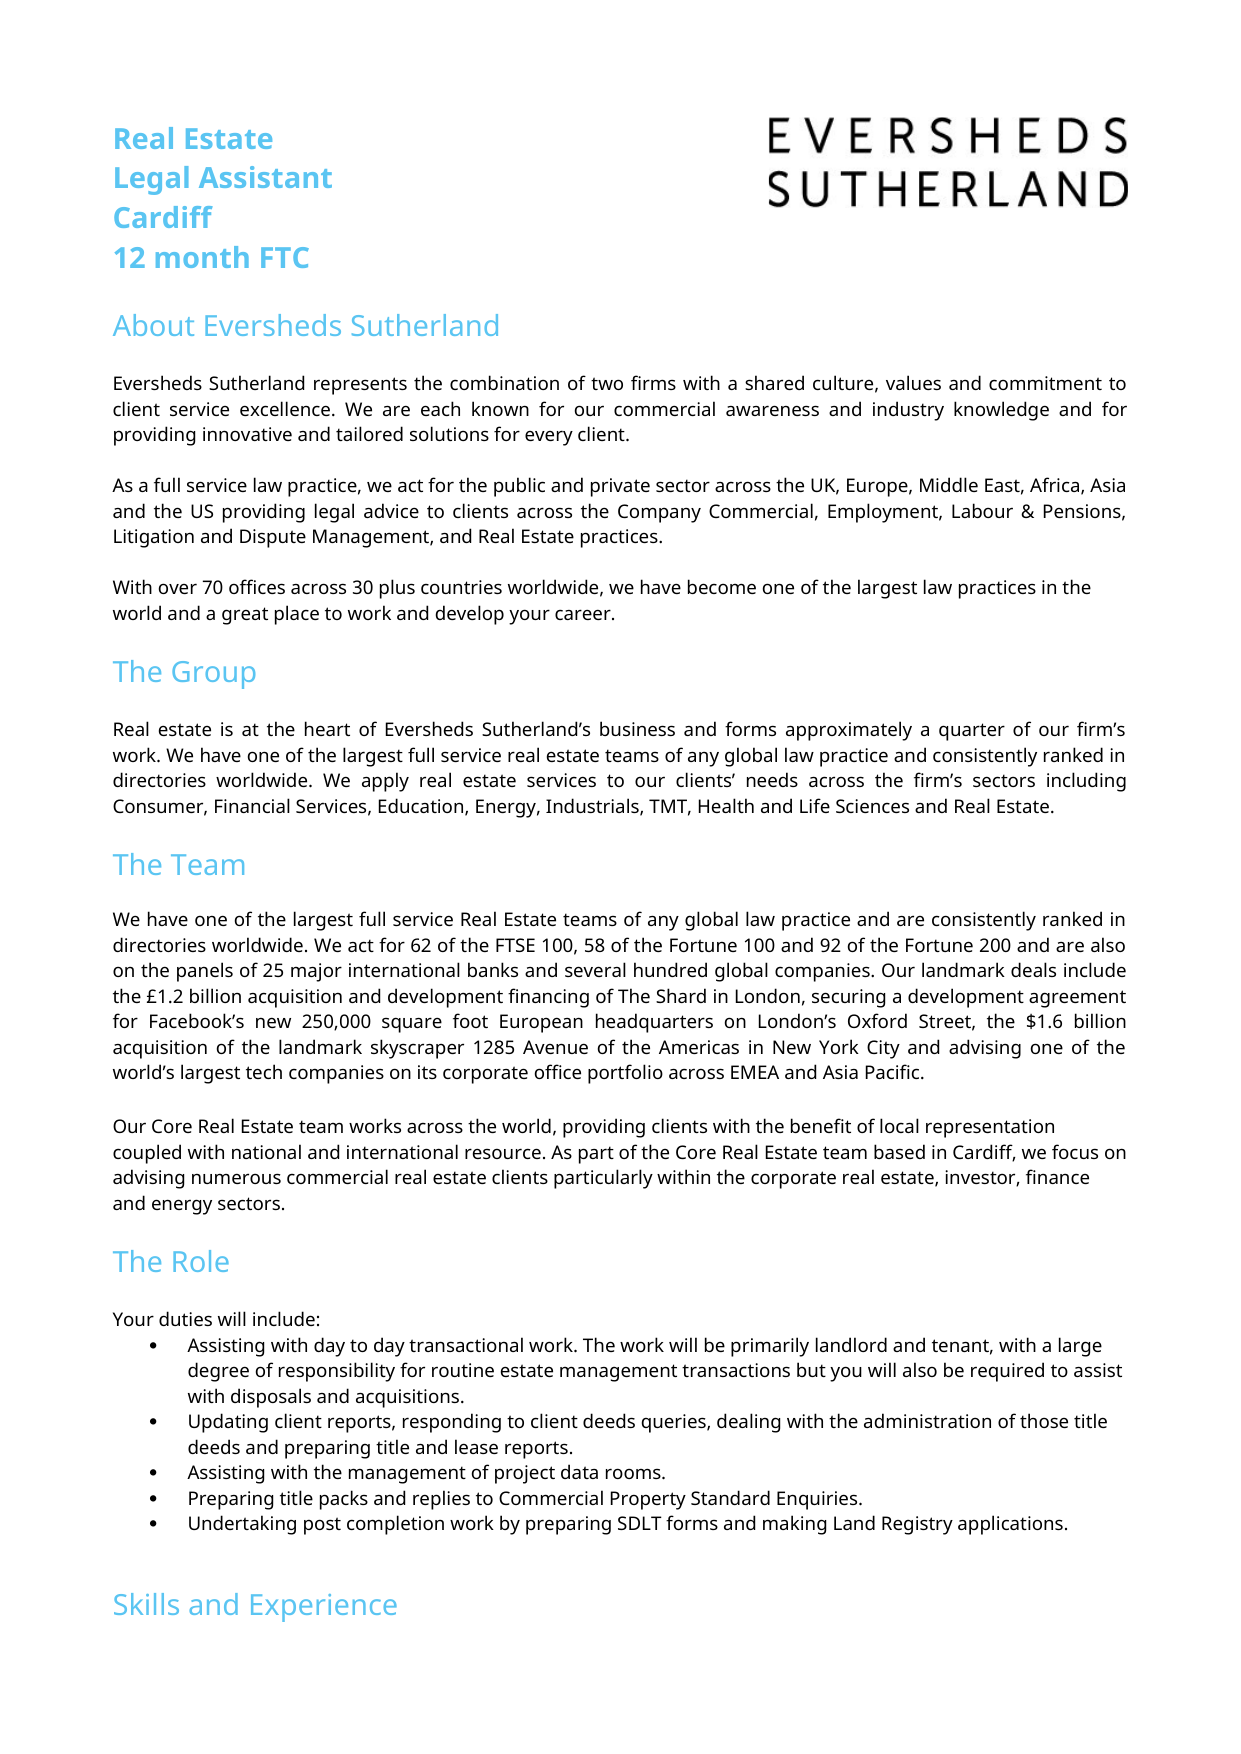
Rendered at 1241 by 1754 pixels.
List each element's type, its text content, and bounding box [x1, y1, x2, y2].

text The Team [112, 844, 1128, 884]
text About Eversheds Sutherland [112, 305, 1128, 345]
text Real Estate [112, 118, 768, 158]
text 12 month FTC [112, 237, 1128, 277]
picture [768, 117, 1128, 208]
text With over 70 offices across 30 plus countries worldwide, we have become one of the largest law practices in the world and a great place to work and develop your career. [112, 575, 1128, 626]
list Assisting with the management of project data rooms. [150, 1459, 1128, 1485]
text Our Core Real Estate team works across the world, providing clients with the benefit of local representation coupled with national and international resource. As part of the Core Real Estate team based in Cardiff, we focus on advising numerous commercial real estate clients particularly within the corporate real estate, investor, finance and energy sectors. [112, 1113, 1128, 1216]
text We have one of the largest full service Real Estate teams of any global law practice and are consistently ranked in directories worldwide. We act for 62 of the FTSE 100, 58 of the Fortune 100 and 92 of the Fortune 200 and are also on the panels of 25 major international banks and several hundred global companies. Our landmark deals include the £1.2 billion acquisition and development financing of The Shard in London, securing a development agreement for Facebook’s new 250,000 square foot European headquarters on London’s Oxford Street, the $1.6 billion acquisition of the landmark skyscraper 1285 Avenue of the Americas in New York City and advising one of the world’s largest tech companies on its corporate office portfolio across EMEA and Asia Pacific. [112, 906, 1128, 1085]
text Skills and Experience [112, 1584, 1128, 1624]
text Cardiff [112, 197, 1128, 237]
list Preparing title packs and replies to Commercial Property Standard Enquiries. [150, 1485, 1128, 1511]
list Updating client reports, responding to client deeds queries, dealing with the administration of those title deeds and preparing title and lease reports. [150, 1408, 1128, 1459]
text Your duties will include: [112, 1306, 1128, 1332]
text The Group [112, 651, 1128, 691]
text The Role [112, 1241, 1128, 1281]
text Eversheds Sutherland represents the combination of two firms with a shared culture, values and commitment to client service excellence. We are each known for our commercial awareness and industry knowledge and for providing innovative and tailored solutions for every client. [112, 371, 1128, 447]
list Assisting with day to day transactional work. The work will be primarily landlord and tenant, with a large degree of responsibility for routine estate management transactions but you will also be required to assist with disposals and acquisitions. [150, 1332, 1128, 1408]
list Undertaking post completion work by preparing SDLT forms and making Land Registry applications. [150, 1511, 1128, 1536]
text Real estate is at the heart of Eversheds Sutherland’s business and forms approximately a quarter of our firm’s work. We have one of the largest full service real estate teams of any global law practice and consistently ranked in directories worldwide. We apply real estate services to our clients’ needs across the firm’s sectors including Consumer, Financial Services, Education, Energy, Industrials, TMT, Health and Life Sciences and Real Estate. [112, 716, 1128, 818]
text As a full service law practice, we act for the public and private sector across the UK, Europe, Middle East, Africa, Asia and the US providing legal advice to clients across the Company Commercial, Employment, Labour & Pensions, Litigation and Dispute Management, and Real Estate practices. [112, 473, 1128, 549]
text Legal Assistant [112, 158, 768, 197]
